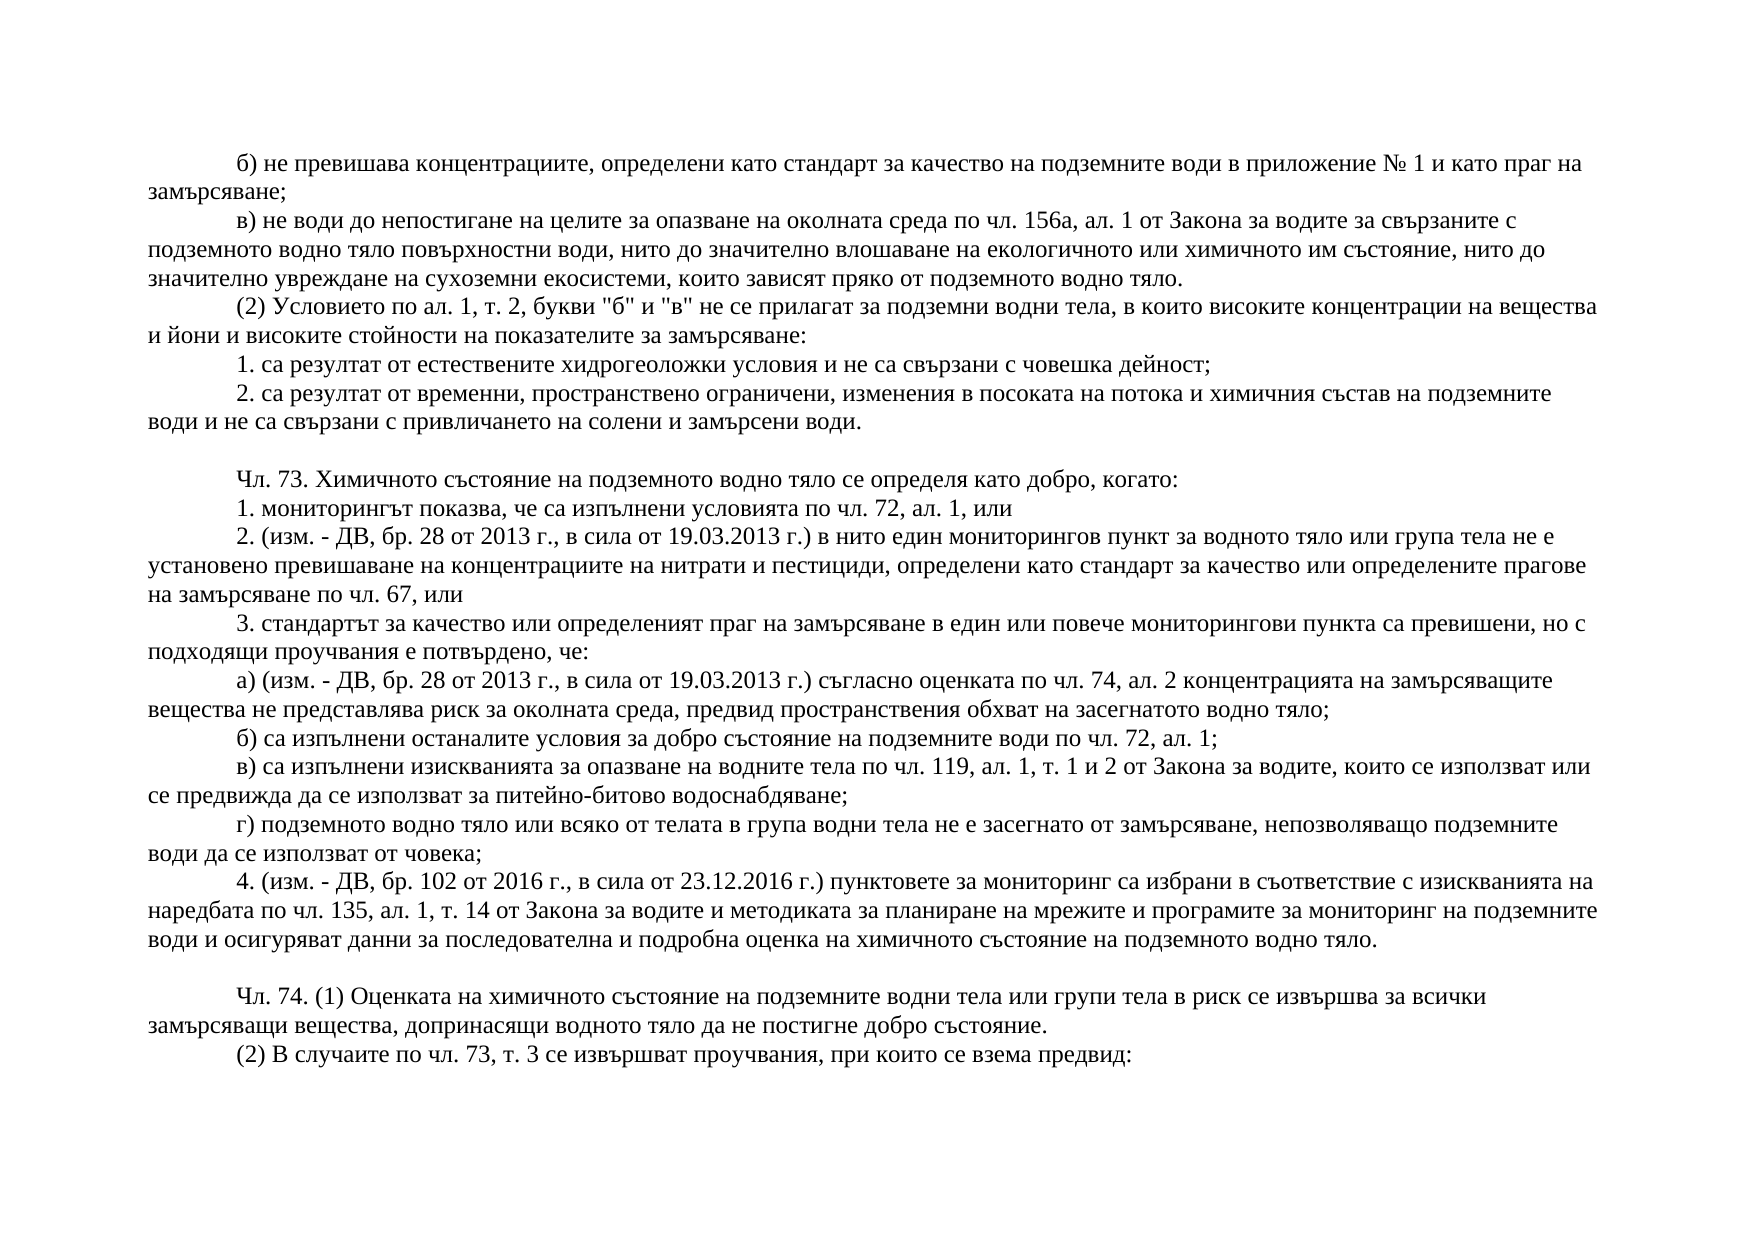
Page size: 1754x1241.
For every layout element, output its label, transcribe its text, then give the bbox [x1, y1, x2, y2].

text б) не превишава концентрациите, определени като стандарт за качество на подземните води в приложение № 1 и като праг на замърсяване; [148, 148, 1606, 205]
text Чл. 73. Химичното състояние на подземното водно тяло се определя като добро, когато: [148, 464, 1606, 493]
text 3. стандартът за качество или определеният праг на замърсяване в един или повече мониторингови пункта са превишени, но с подходящи проучвания е потвърдено, че: [148, 608, 1606, 665]
text Чл. 74. (1) Оценката на химичното състояние на подземните водни тела или групи тела в риск се извършва за всички замърсяващи вещества, допринасящи водното тяло да не постигне добро състояние. [148, 981, 1606, 1039]
text г) подземното водно тяло или всяко от телата в група водни тела не е засегнато от замърсяване, непозволяващо подземните води да се използват от човека; [148, 809, 1606, 866]
text 1. са резултат от естествените хидрогеоложки условия и не са свързани с човешка дейност; [148, 349, 1606, 378]
text (2) В случаите по чл. 73, т. 3 се извършват проучвания, при които се взема предвид: [148, 1039, 1606, 1068]
text 2. са резултат от временни, пространствено ограничени, изменения в посоката на потока и химичния състав на подземните води и не са свързани с привличането на солени и замърсени води. [148, 378, 1606, 435]
text в) са изпълнени изискванията за опазване на водните тела по чл. 119, ал. 1, т. 1 и 2 от Закона за водите, които се използват или се предвижда да се използват за питейно-битово водоснабдяване; [148, 751, 1606, 809]
text в) не води до непостигане на целите за опазване на околната среда по чл. 156а, ал. 1 от Закона за водите за свързаните с подземното водно тяло повърхностни води, нито до значително влошаване на екологичното или химичното им състояние, нито до значително увреждане на сухоземни екосистеми, които зависят пряко от подземното водно тяло. [148, 205, 1606, 291]
text 2. (изм. - ДВ, бр. 28 от 2013 г., в сила от 19.03.2013 г.) в нито един мониторингов пункт за водното тяло или група тела не е установено превишаване на концентрациите на нитрати и пестициди, определени като стандарт за качество или определените прагове на замърсяване по чл. 67, или [148, 521, 1606, 608]
text (2) Условието по ал. 1, т. 2, букви "б" и "в" не се прилагат за подземни водни тела, в които високите концентрации на вещества и йони и високите стойности на показателите за замърсяване: [148, 291, 1606, 349]
text б) са изпълнени останалите условия за добро състояние на подземните води по чл. 72, ал. 1; [148, 723, 1606, 751]
text 4. (изм. - ДВ, бр. 102 от 2016 г., в сила от 23.12.2016 г.) пунктовете за мониторинг са избрани в съответствие с изискванията на наредбата по чл. 135, ал. 1, т. 14 от Закона за водите и методиката за планиране на мрежите и програмите за мониторинг на подземните води и осигуряват данни за последователна и подробна оценка на химичното състояние на подземното водно тяло. [148, 866, 1606, 953]
text а) (изм. - ДВ, бр. 28 от 2013 г., в сила от 19.03.2013 г.) съгласно оценката по чл. 74, ал. 2 концентрацията на замърсяващите вещества не представлява риск за околната среда, предвид пространствения обхват на засегнатото водно тяло; [148, 665, 1606, 723]
text 1. мониторингът показва, че са изпълнени условията по чл. 72, ал. 1, или [148, 493, 1606, 521]
